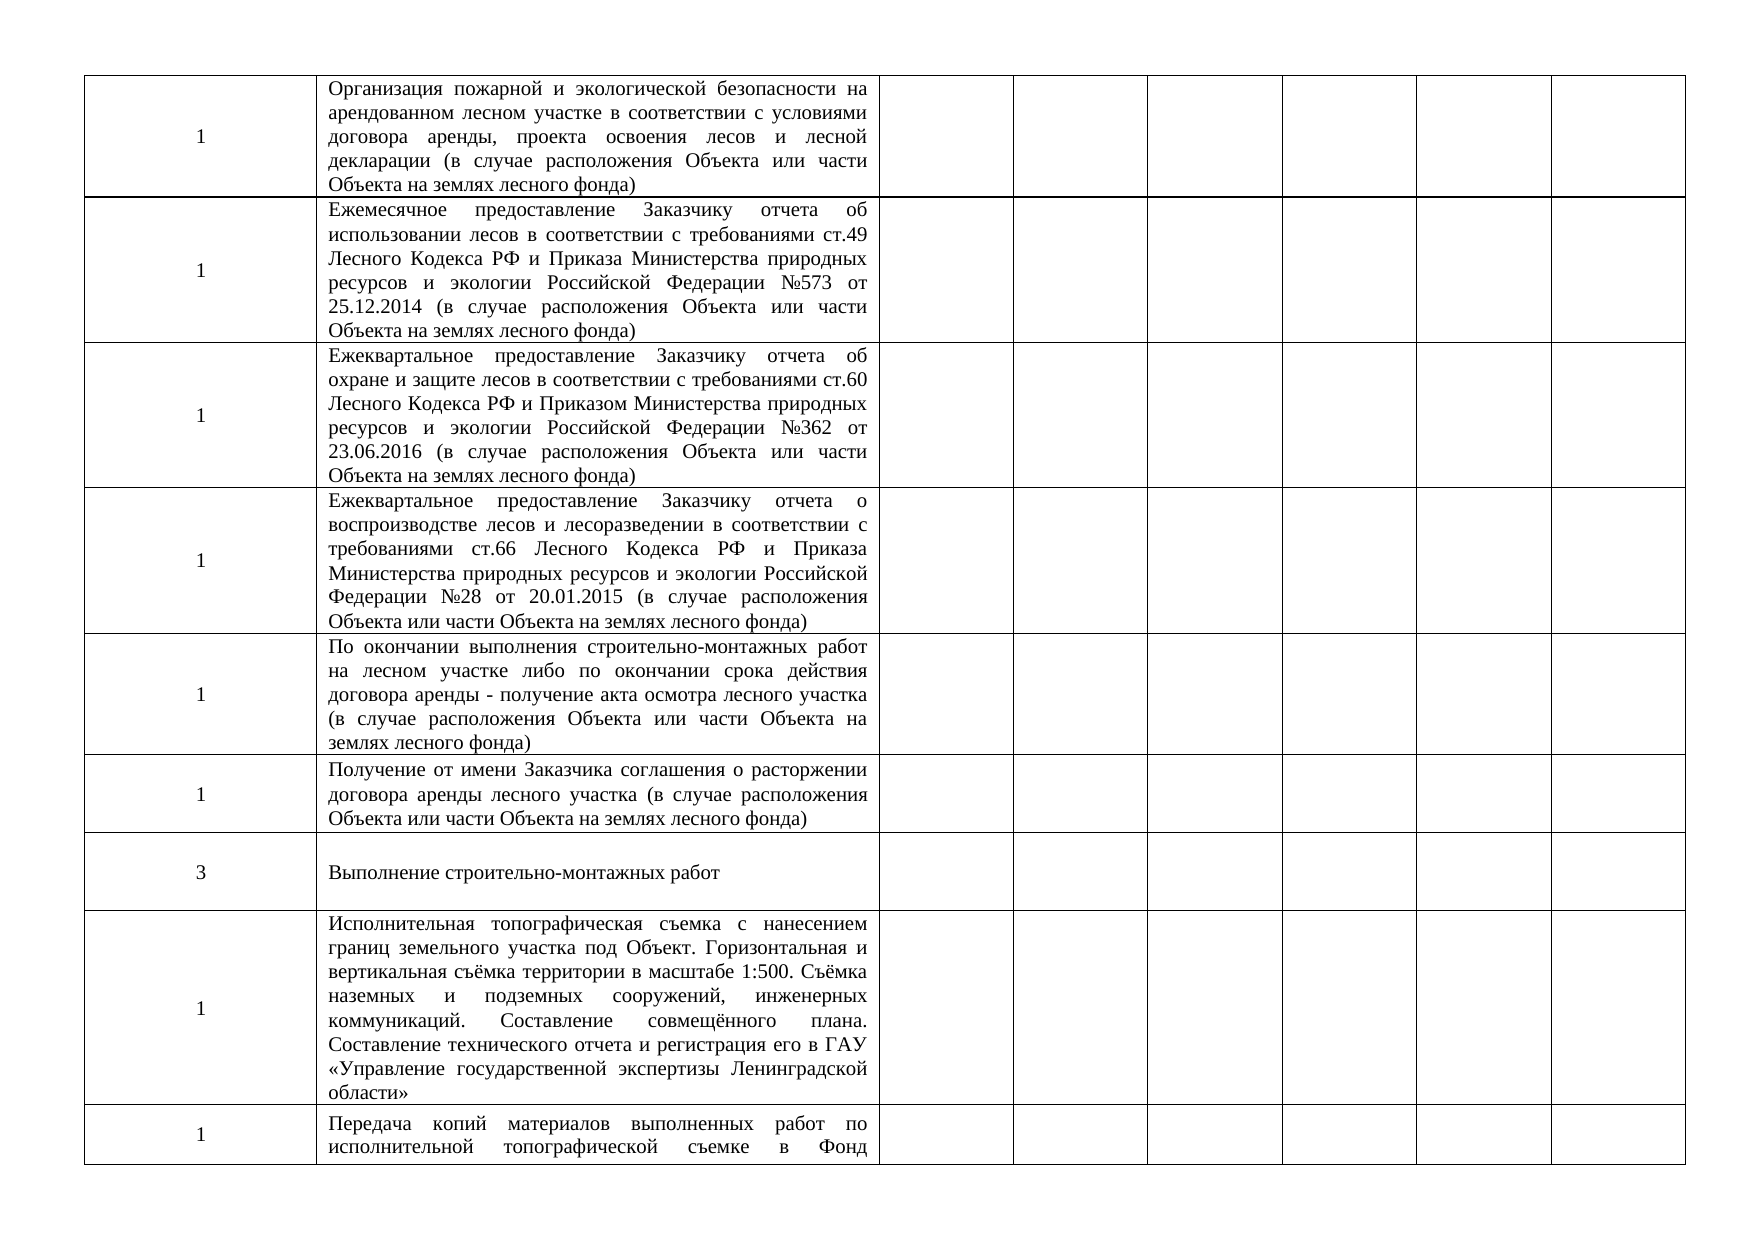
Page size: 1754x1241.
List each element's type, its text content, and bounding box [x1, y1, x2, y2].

table_cell [1283, 76, 1416, 196]
table_cell [1148, 343, 1282, 487]
table_cell [1148, 1105, 1282, 1164]
table_cell [1283, 488, 1416, 633]
table_cell [880, 833, 1013, 910]
table_cell [1417, 833, 1551, 910]
table_cell [1283, 833, 1416, 910]
table_cell [880, 755, 1013, 832]
table_cell [1283, 1105, 1416, 1164]
table_cell [1283, 755, 1416, 832]
table_cell [1552, 76, 1685, 196]
table_cell 1 [85, 198, 316, 342]
table_cell [1148, 76, 1282, 196]
table_cell [880, 911, 1013, 1104]
table_cell [1417, 488, 1551, 633]
table_cell [1148, 911, 1282, 1104]
table_cell Организация пожарной и экологической безопасности на арендованном лесном участке в соответствии с условиями договора аренды, проекта освоения лесов и лесной декларации (в случае расположения Объекта или части Объекта на землях лесного фонда) [317, 76, 879, 196]
table_cell [1552, 833, 1685, 910]
table_cell 1 [85, 1105, 316, 1164]
table_cell По окончании выполнения строительно-монтажных работ на лесном участке либо по окончании срока действия договора аренды - получение акта осмотра лесного участка (в случае расположения Объекта или части Объекта на землях лесного фонда) [317, 634, 879, 754]
table_cell Выполнение строительно-монтажных работ [317, 833, 879, 910]
table_cell [1417, 634, 1551, 754]
table_cell [1417, 76, 1551, 196]
table_cell [1283, 343, 1416, 487]
table_cell [1552, 488, 1685, 633]
table_cell [880, 634, 1013, 754]
table_cell [1417, 343, 1551, 487]
table_cell [1283, 911, 1416, 1104]
table_cell [1283, 634, 1416, 754]
table_cell [1148, 755, 1282, 832]
table_cell 1 [85, 911, 316, 1104]
table_cell [1014, 76, 1147, 196]
table_cell [1552, 1105, 1685, 1164]
table_cell [1552, 634, 1685, 754]
table_cell [1014, 755, 1147, 832]
table_cell [880, 488, 1013, 633]
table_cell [317, 1105, 879, 1164]
table_cell Получение от имени Заказчика соглашения о расторжении договора аренды лесного участка (в случае расположения Объекта или части Объекта на землях лесного фонда) [317, 755, 879, 832]
table_cell [1014, 343, 1147, 487]
table_cell [1417, 755, 1551, 832]
table_cell Исполнительная топографическая съемка с нанесением границ земельного участка под Объект. Горизонтальная и вертикальная съёмка территории в масштабе 1:500. Съёмка наземных и подземных сооружений, инженерных коммуникаций. Составление совмещённого плана. Составление технического отчета и регистрация его в ГАУ «Управление государственной экспертизы Ленинградской области» [317, 911, 879, 1104]
table_cell [1417, 911, 1551, 1104]
table_cell 3 [85, 833, 316, 910]
table_cell Ежемесячное предоставление Заказчику отчета об использовании лесов в соответствии с требованиями ст.49 Лесного Кодекса РФ и Приказа Министерства природных ресурсов и экологии Российской Федерации №573 от 25.12.2014 (в случае расположения Объекта или части Объекта на землях лесного фонда) [317, 198, 879, 342]
table_cell 1 [85, 488, 316, 633]
table_cell Ежеквартальное предоставление Заказчику отчета о воспроизводстве лесов и лесоразведении в соответствии с требованиями ст.66 Лесного Кодекса РФ и Приказа Министерства природных ресурсов и экологии Российской Федерации №28 от 20.01.2015 (в случае расположения Объекта или части Объекта на землях лесного фонда) [317, 488, 879, 633]
table_cell [1014, 911, 1147, 1104]
table_cell [1014, 488, 1147, 633]
table_cell [1552, 198, 1685, 342]
table_cell [880, 343, 1013, 487]
table_cell [1014, 198, 1147, 342]
table_cell [880, 1105, 1013, 1164]
table_cell [880, 76, 1013, 196]
table_cell [1148, 833, 1282, 910]
table_cell [1014, 634, 1147, 754]
table_cell 1 [85, 76, 316, 196]
table_cell [1148, 198, 1282, 342]
table_cell [1417, 1105, 1551, 1164]
table_cell Ежеквартальное предоставление Заказчику отчета об охране и защите лесов в соответствии с требованиями ст.60 Лесного Кодекса РФ и Приказом Министерства природных ресурсов и экологии Российской Федерации №362 от 23.06.2016 (в случае расположения Объекта или части Объекта на землях лесного фонда) [317, 343, 879, 487]
table_cell 1 [85, 755, 316, 832]
table_cell 1 [85, 634, 316, 754]
table_cell [880, 198, 1013, 342]
table_cell [1014, 833, 1147, 910]
table_cell 1 [85, 343, 316, 487]
table_cell [1148, 488, 1282, 633]
table_cell [1552, 911, 1685, 1104]
table_cell [1552, 755, 1685, 832]
table_cell [1014, 1105, 1147, 1164]
table_cell [1417, 198, 1551, 342]
table_cell [1552, 343, 1685, 487]
table_cell [1283, 198, 1416, 342]
table_cell [1148, 634, 1282, 754]
